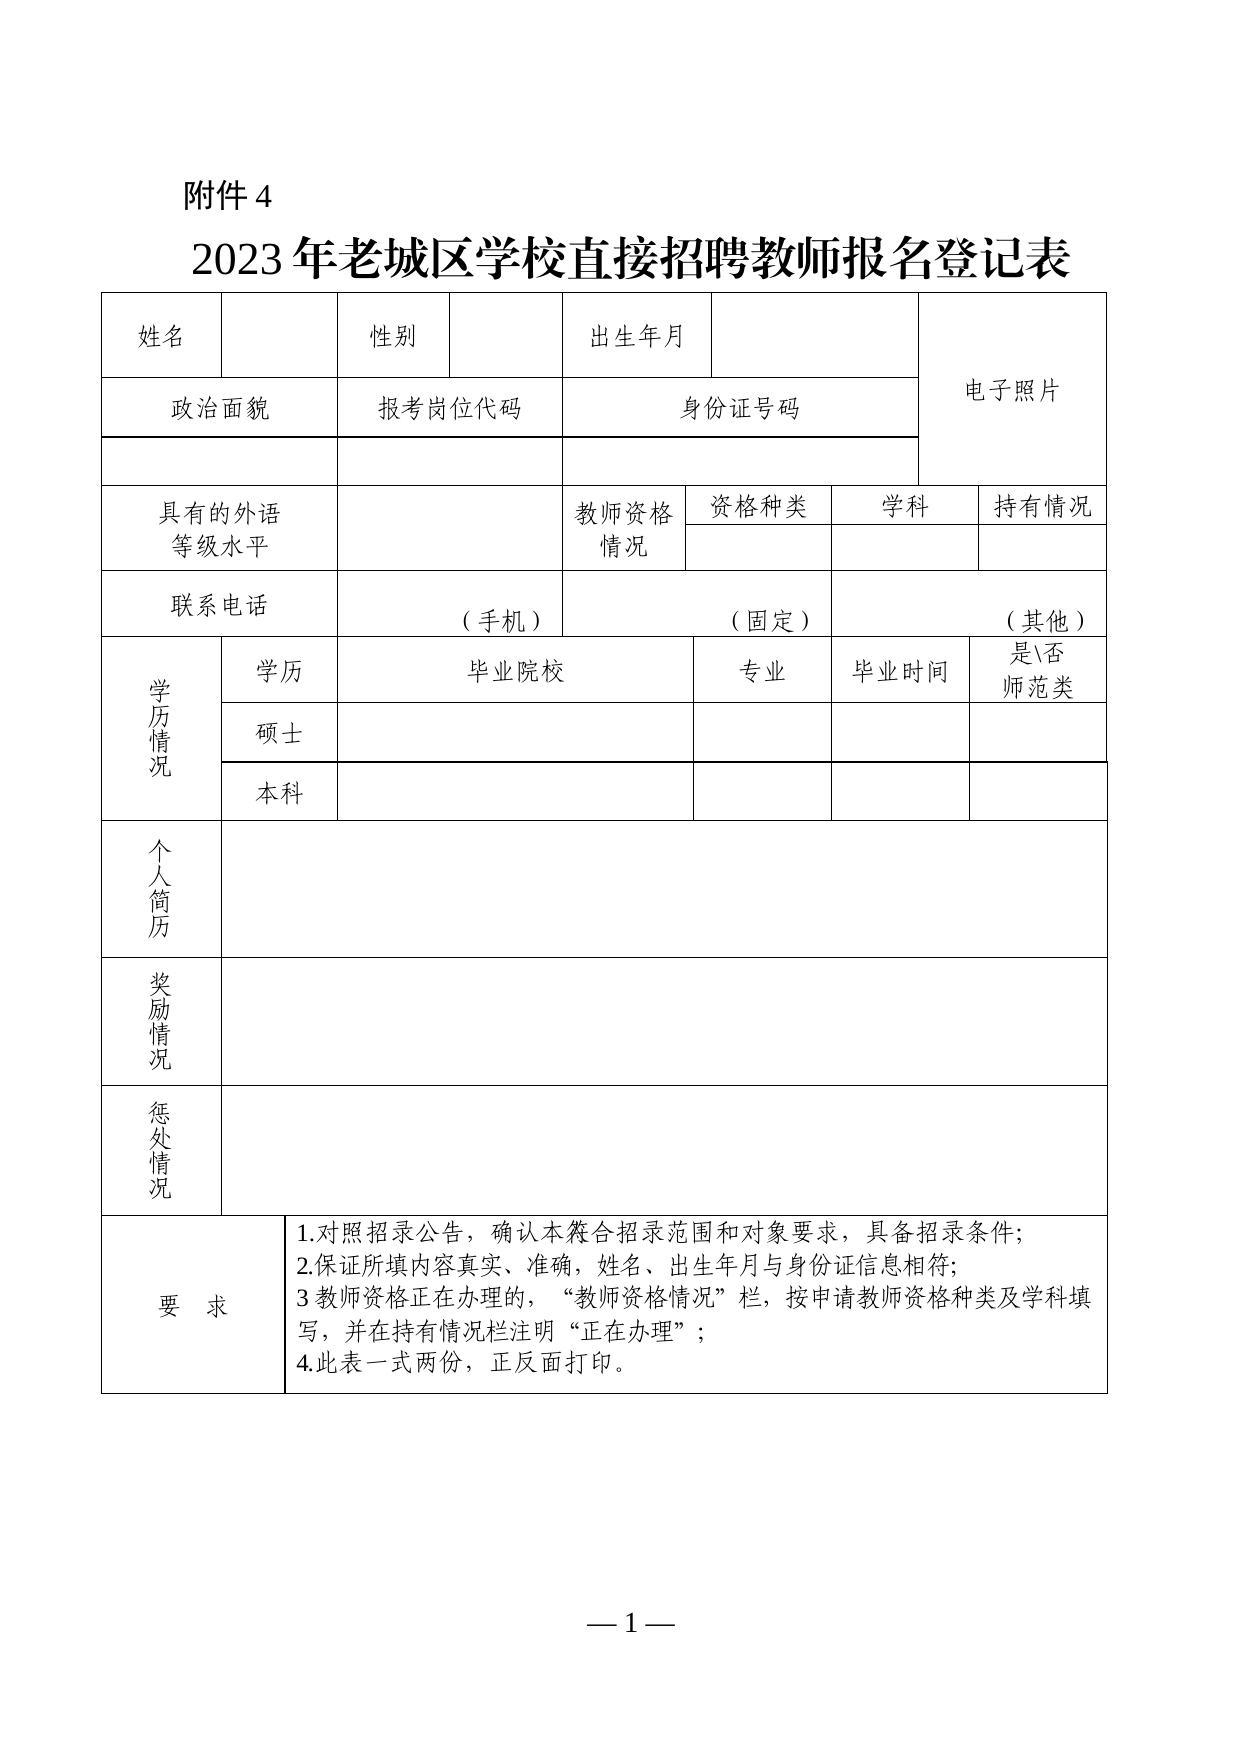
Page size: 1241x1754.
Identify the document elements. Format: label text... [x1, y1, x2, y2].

table_header 电子照片 [919, 293, 1106, 485]
table_cell 具有的外语 等级水平 [102, 486, 337, 570]
table_cell （固定） [563, 571, 831, 636]
table_cell [102, 438, 337, 485]
table_cell [970, 763, 1107, 820]
table_cell 专业 [694, 637, 831, 702]
table_cell 学历情况 [102, 637, 221, 820]
table_cell 报考岗位代码 [338, 378, 562, 436]
table_cell [832, 525, 978, 570]
table_cell [832, 763, 969, 820]
table_cell 联系电话 [102, 571, 337, 636]
table_cell 毕业时间 [832, 637, 969, 702]
table_cell [222, 821, 1107, 957]
table_cell [832, 703, 969, 761]
table_cell [686, 525, 831, 570]
table_cell [222, 958, 1107, 1085]
table_cell 是\否 师范类 [970, 637, 1106, 702]
table_cell 毕业院校 [338, 637, 693, 702]
table_cell [222, 1086, 1107, 1214]
table_cell （其他） [832, 571, 1106, 636]
table_header [450, 293, 562, 377]
table_cell [694, 703, 831, 761]
table_header 性别 [338, 293, 449, 377]
table_header 姓名 [102, 293, 221, 377]
table_cell 奖励情况 [102, 958, 221, 1085]
table_cell 本科 [222, 763, 337, 820]
table_cell [338, 486, 562, 570]
table_cell [338, 438, 562, 485]
table_cell 学历 [222, 637, 337, 702]
table_cell 要 求 [102, 1216, 284, 1393]
table_cell （手机） [338, 571, 562, 636]
table_header [222, 293, 337, 377]
table_cell 身份证号码 [563, 378, 918, 436]
table_cell 政治面貌 [102, 378, 337, 436]
table_cell [970, 703, 1106, 761]
table_cell [338, 703, 693, 761]
table_cell 资格种类 [686, 486, 831, 524]
text 附件4 [182, 162, 1080, 227]
table_cell 1.对照招录公告，确认本人符合招录范围和对象要求，具备招录条件； 2.保证所填内容真实、准确，姓名、出生年月与身份证信息相符； 3教师资格正在办理的，“教师资格情况”栏，按申请教师资格种类及学科填写，并在持有情况栏注明“正在办理”； 4.此表一式两份，正反面打印。 [286, 1216, 1107, 1393]
table_header 出生年月 [563, 293, 711, 377]
table_cell 教师资格情况 [563, 486, 685, 570]
table_cell [338, 763, 693, 820]
table_cell 惩处情况 [102, 1086, 221, 1214]
table_cell [563, 438, 918, 485]
table_cell [979, 525, 1106, 570]
table_header [712, 293, 918, 377]
table_cell 学科 [832, 486, 978, 524]
table_cell 个人简历 [102, 821, 221, 957]
table_cell 持有情况 [979, 486, 1106, 524]
table_cell [694, 763, 831, 820]
text 2023年老城区学校直接招聘教师报名登记表 [182, 227, 1080, 292]
table_cell 硕士 [222, 703, 337, 761]
